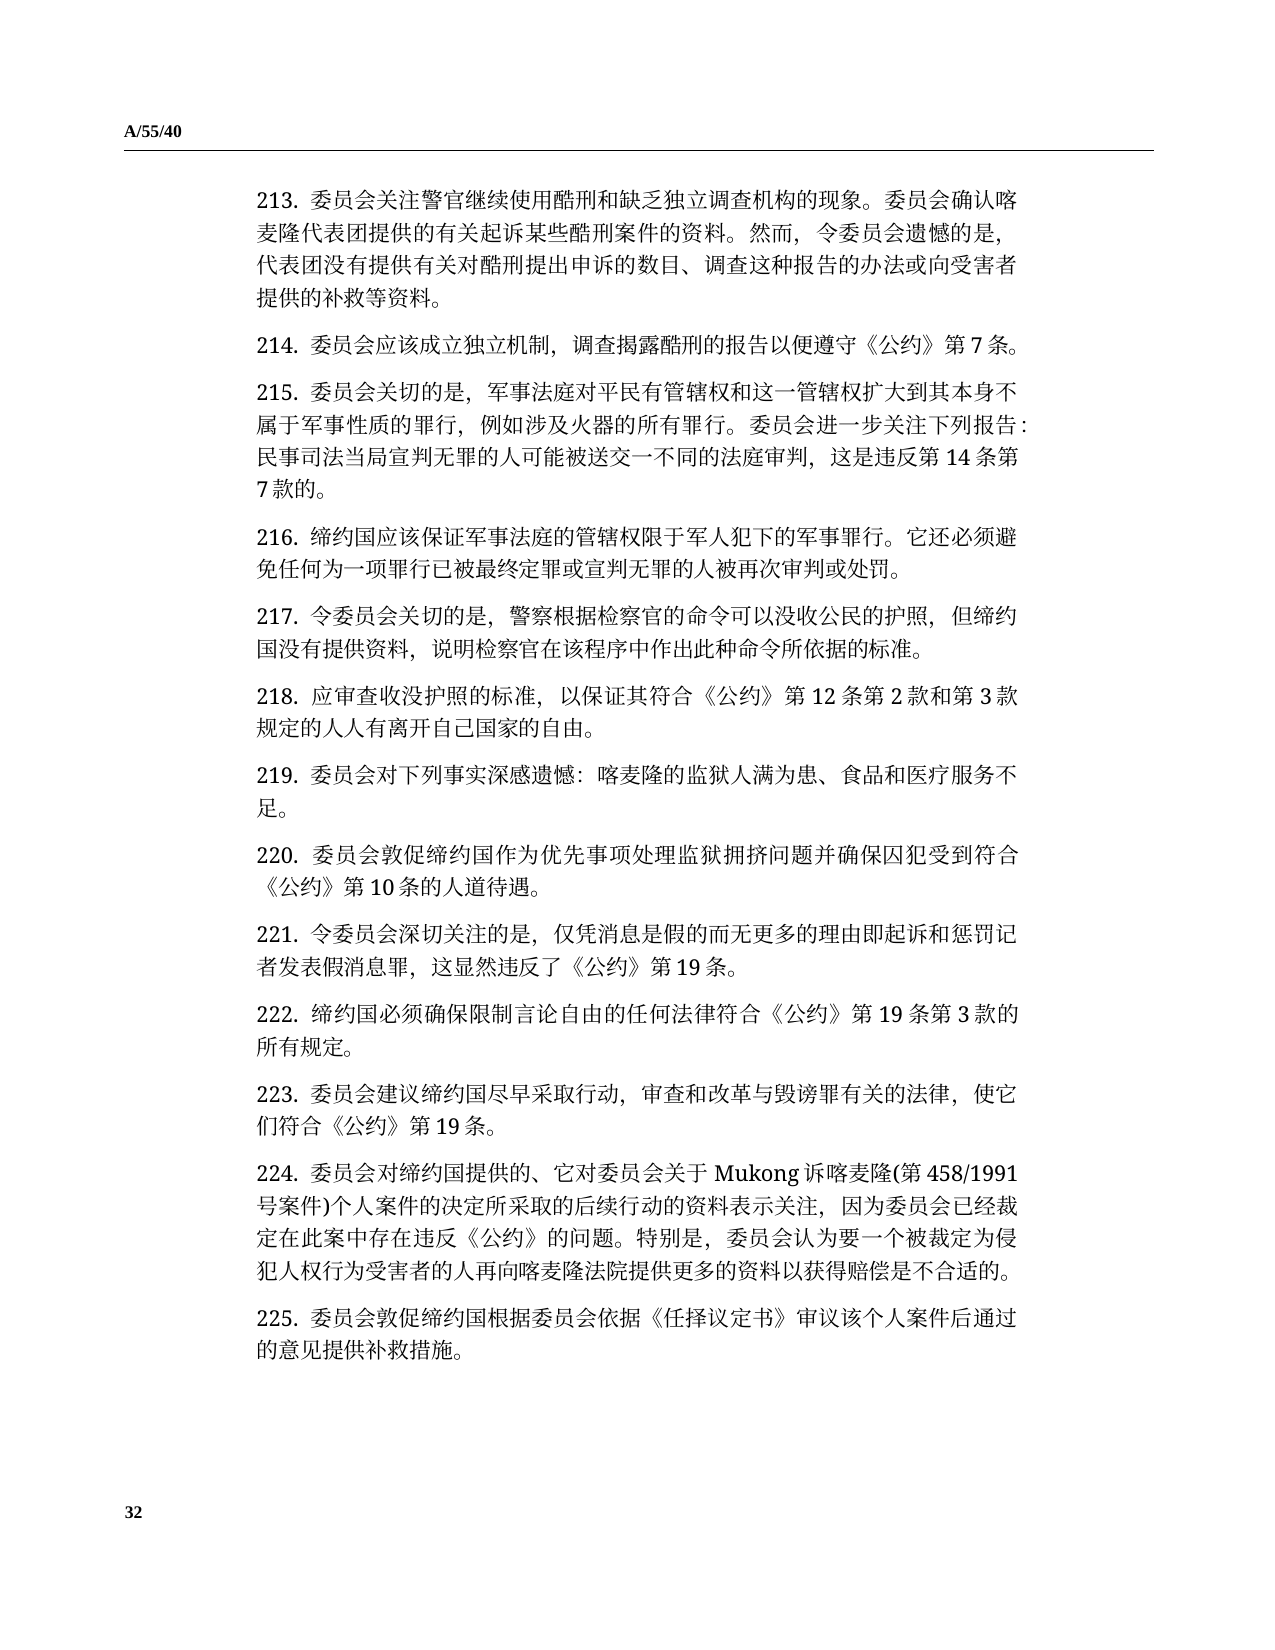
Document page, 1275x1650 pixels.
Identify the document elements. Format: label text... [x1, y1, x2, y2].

text 220. 委员会敦促缔约国作为优先事项处理监狱拥挤问题并确保囚犯受到符合《公约》第10条的人道待遇。 [256, 838, 1019, 903]
text 215. 委员会关切的是，军事法庭对平民有管辖权和这一管辖权扩大到其本身不属于军事性质的罪行，例如涉及火器的所有罪行。委员会进一步关注下列报告：民事司法当局宣判无罪的人可能被送交一不同的法庭审判，这是违反第14条第7款的。 [256, 375, 1019, 505]
text 224. 委员会对缔约国提供的、它对委员会关于Mukong诉喀麦隆(第458/1991号案件)个人案件的决定所采取的后续行动的资料表示关注，因为委员会已经裁定在此案中存在违反《公约》的问题。特别是，委员会认为要一个被裁定为侵犯人权行为受害者的人再向喀麦隆法院提供更多的资料以获得赔偿是不合适的。 [256, 1156, 1019, 1286]
text 225. 委员会敦促缔约国根据委员会依据《任择议定书》审议该个人案件后通过的意见提供补救措施。 [256, 1301, 1019, 1366]
text 222. 缔约国必须确保限制言论自由的任何法律符合《公约》第19条第3款的所有规定。 [256, 997, 1019, 1062]
text 219. 委员会对下列事实深感遗憾：喀麦隆的监狱人满为患、食品和医疗服务不足。 [256, 758, 1019, 823]
text 217. 令委员会关切的是，警察根据检察官的命令可以没收公民的护照，但缔约国没有提供资料，说明检察官在该程序中作出此种命令所依据的标准。 [256, 599, 1019, 664]
text 218. 应审查收没护照的标准，以保证其符合《公约》第12条第2款和第3款规定的人人有离开自己国家的自由。 [256, 678, 1019, 743]
text 221. 令委员会深切关注的是，仅凭消息是假的而无更多的理由即起诉和惩罚记者发表假消息罪，这显然违反了《公约》第19条。 [256, 917, 1019, 982]
text 213. 委员会关注警官继续使用酷刑和缺乏独立调查机构的现象。委员会确认喀麦隆代表团提供的有关起诉某些酷刑案件的资料。然而，令委员会遗憾的是，代表团没有提供有关对酷刑提出申诉的数目、调查这种报告的办法或向受害者提供的补救等资料。 [256, 183, 1019, 313]
text 223. 委员会建议缔约国尽早采取行动，审查和改革与毁谤罪有关的法律，使它们符合《公约》第19条。 [256, 1076, 1019, 1141]
text 216. 缔约国应该保证军事法庭的管辖权限于军人犯下的军事罪行。它还必须避免任何为一项罪行已被最终定罪或宣判无罪的人被再次审判或处罚。 [256, 519, 1019, 584]
text 214. 委员会应该成立独立机制，调查揭露酷刑的报告以便遵守《公约》第7条。 [256, 328, 1019, 360]
